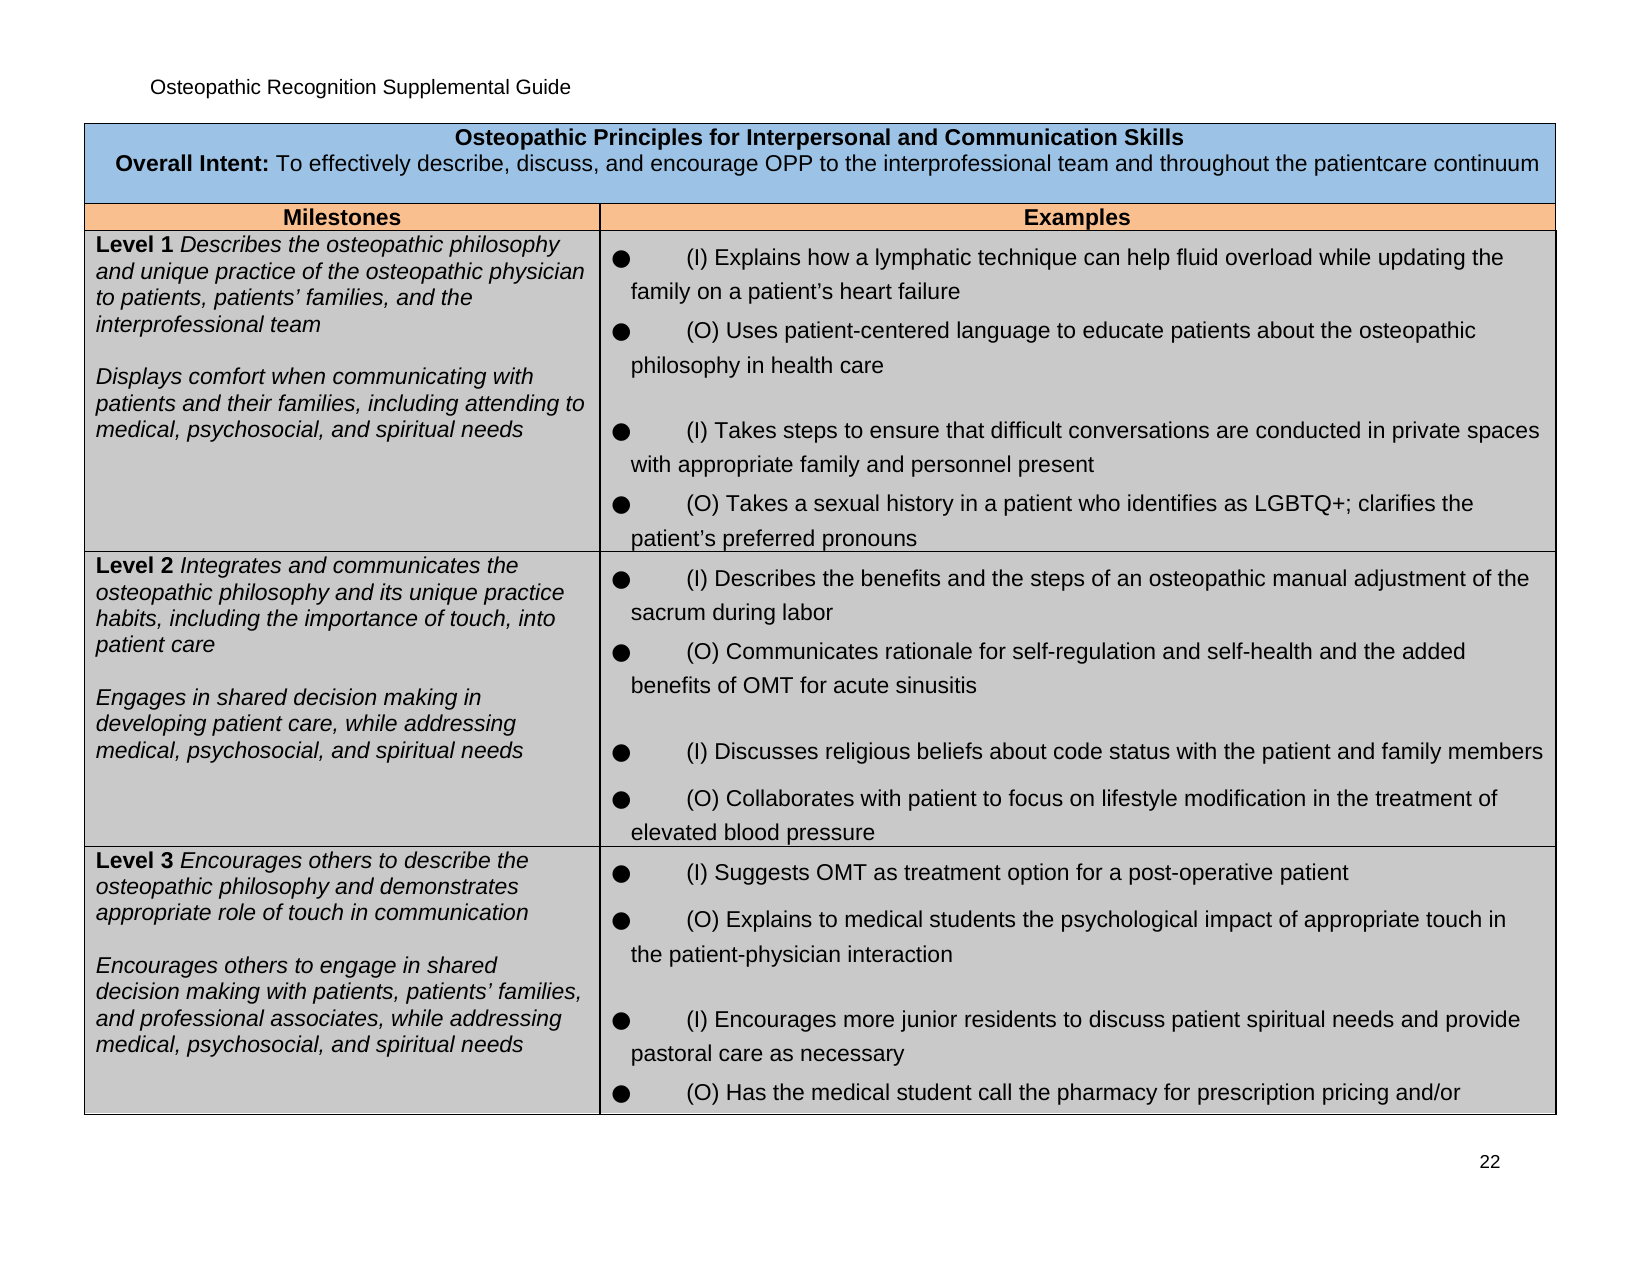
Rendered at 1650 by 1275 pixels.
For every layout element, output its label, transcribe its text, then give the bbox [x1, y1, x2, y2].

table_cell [85, 847, 599, 1113]
table_cell Level 2 Integrates and communicates the osteopathic philosophy and its unique practice habits, including the importance of touch, into patient care Engages in shared decision making in developing patient care, while addressing medical, psychosocial, and spiritual needs [85, 552, 599, 846]
table_cell (I) Explains how a lymphatic technique can help fluid overload while updating the family on a patient’s heart failure (O) Uses patient-centered language to educate patients about the osteopathic philosophy in health care (I) Takes steps to ensure that difficult conversations are conducted in private spaces with appropriate family and personnel present (O) Takes a sexual history in a patient who identifies as LGBTQ+; clarifies the patient’s preferred pronouns [601, 231, 1555, 551]
table_cell Milestones [85, 204, 599, 230]
table_cell (I) Describes the benefits and the steps of an osteopathic manual adjustment of the sacrum during labor (O) Communicates rationale for self-regulation and self-health and the added benefits of OMT for acute sinusitis (I) Discusses religious beliefs about code status with the patient and family members (O) Collaborates with patient to focus on lifestyle modification in the treatment of elevated blood pressure [601, 552, 1555, 846]
table_header Osteopathic Principles for Interpersonal and Communication Skills Overall Intent: To effectively describe, discuss, and encourage OPP to the interprofessional team and throughout the patientcare continuum [85, 124, 1555, 203]
table_cell Level 1 Describes the osteopathic philosophy and unique practice of the osteopathic physician to patients, patients’ families, and the interprofessional team Displays comfort when communicating with patients and their families, including attending to medical, psychosocial, and spiritual needs [85, 231, 599, 551]
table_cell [601, 847, 1555, 1113]
table_cell Examples [601, 204, 1555, 230]
